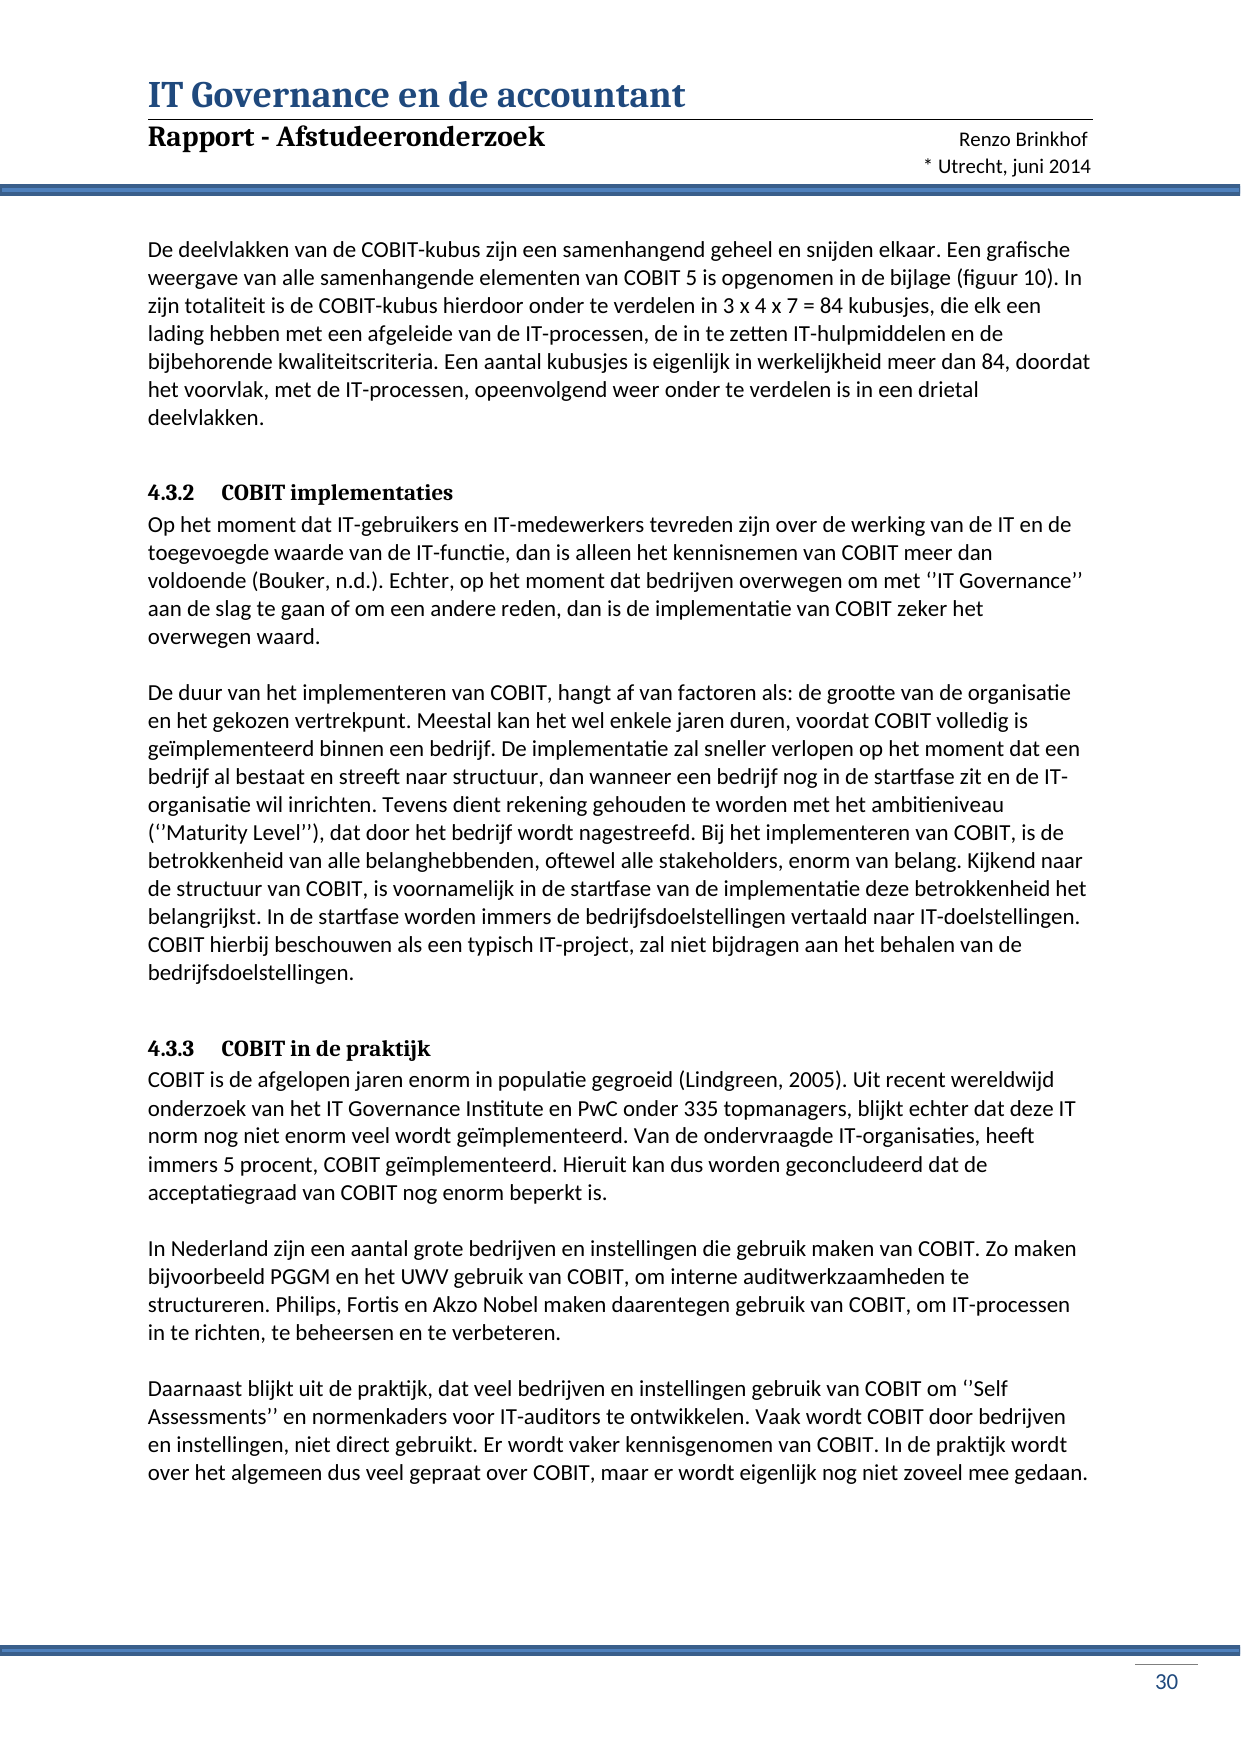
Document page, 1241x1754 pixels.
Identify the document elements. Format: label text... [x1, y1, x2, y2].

text In Nederland zijn een aantal grote bedrijven en instellingen die gebruik maken van COBIT. Zo maken bijvoorbeeld PGGM en het UWV gebruik van COBIT, om interne auditwerkzaamheden te structureren. Philips, Fortis en Akzo Nobel maken daarentegen gebruik van COBIT, om IT-processen in te richten, te beheersen en te verbeteren. [148, 1234, 1093, 1346]
text De deelvlakken van de COBIT-kubus zijn een samenhangend geheel en snijden elkaar. Een grafische weergave van alle samenhangende elementen van COBIT 5 is opgenomen in de bijlage (figuur 10). In zijn totaliteit is de COBIT-kubus hierdoor onder te verdelen in 3 x 4 x 7 = 84 kubusjes, die elk een lading hebben met een afgeleide van de IT-processen, de in te zetten IT-hulpmiddelen en de bijbehorende kwaliteitscriteria. Een aantal kubusjes is eigenlijk in werkelijkheid meer dan 84, doordat het voorvlak, met de IT-processen, opeenvolgend weer onder te verdelen is in een drietal deelvlakken. [148, 235, 1093, 431]
text COBIT is de afgelopen jaren enorm in populatie gegroeid (Lindgreen, 2005). Uit recent wereldwijd onderzoek van het IT Governance Institute en PwC onder 335 topmanagers, blijkt echter dat deze IT norm nog niet enorm veel wordt geïmplementeerd. Van de ondervraagde IT-organisaties, heeft immers 5 procent, COBIT geïmplementeerd. Hieruit kan dus worden geconcludeerd dat de acceptatiegraad van COBIT nog enorm beperkt is. [148, 1066, 1093, 1206]
text Op het moment dat IT-gebruikers en IT-medewerkers tevreden zijn over de werking van de IT en de toegevoegde waarde van de IT-functie, dan is alleen het kennisnemen van COBIT meer dan voldoende (Bouker, n.d.). Echter, op het moment dat bedrijven overwegen om met ‘’IT Governance’’ aan de slag te gaan of om een andere reden, dan is de implementatie van COBIT zeker het overwegen waard. [148, 510, 1093, 650]
subtitle 4.3.3 COBIT in de praktijk [148, 1035, 1093, 1062]
text De duur van het implementeren van COBIT, hangt af van factoren als: de grootte van de organisatie en het gekozen vertrekpunt. Meestal kan het wel enkele jaren duren, voordat COBIT volledig is geïmplementeerd binnen een bedrijf. De implementatie zal sneller verlopen op het moment dat een bedrijf al bestaat en streeft naar structuur, dan wanneer een bedrijf nog in de startfase zit en de IT-organisatie wil inrichten. Tevens dient rekening gehouden te worden met het ambitieniveau (‘’Maturity Level’’), dat door het bedrijf wordt nagestreefd. Bij het implementeren van COBIT, is de betrokkenheid van alle belanghebbenden, oftewel alle stakeholders, enorm van belang. Kijkend naar de structuur van COBIT, is voornamelijk in de startfase van de implementatie deze betrokkenheid het belangrijkst. In de startfase worden immers de bedrijfsdoelstellingen vertaald naar IT-doelstellingen. COBIT hierbij beschouwen als een typisch IT-project, zal niet bijdragen aan het behalen van de bedrijfsdoelstellingen. [148, 678, 1093, 987]
text Daarnaast blijkt uit de praktijk, dat veel bedrijven en instellingen gebruik van COBIT om ‘’Self Assessments’’ en normenkaders voor IT-auditors te ontwikkelen. Vaak wordt COBIT door bedrijven en instellingen, niet direct gebruikt. Er wordt vaker kennisgenomen van COBIT. In de praktijk wordt over het algemeen dus veel gepraat over COBIT, maar er wordt eigenlijk nog niet zoveel mee gedaan. [148, 1374, 1093, 1486]
subtitle 4.3.2 COBIT implementaties [148, 480, 1093, 506]
